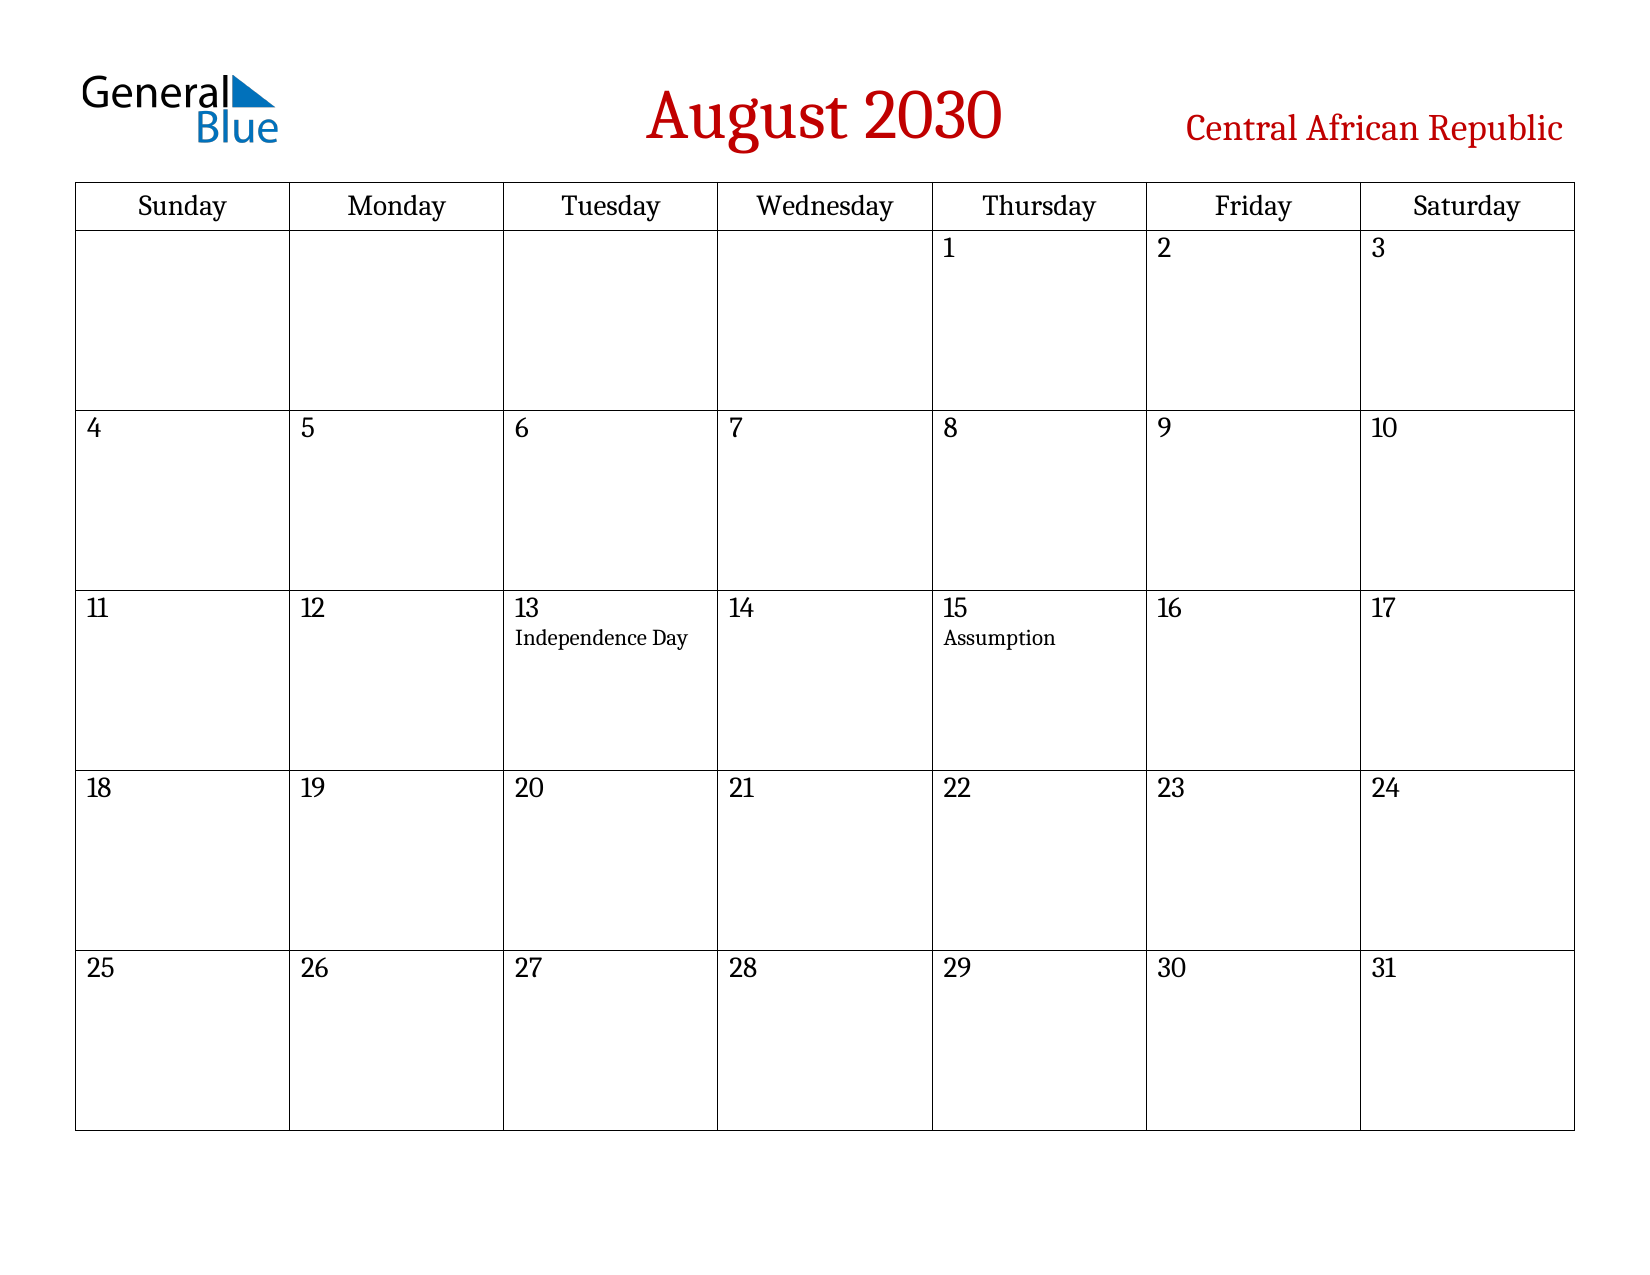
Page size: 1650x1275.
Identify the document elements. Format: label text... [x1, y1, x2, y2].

table_cell [1147, 265, 1360, 410]
table_cell 12 [290, 591, 503, 625]
table_cell 25 [76, 951, 289, 985]
table_cell Monday [290, 183, 503, 230]
table_header [76, 75, 503, 182]
table_cell 31 [1361, 951, 1574, 985]
table_cell [504, 231, 717, 264]
table_cell 2 [1147, 231, 1360, 264]
table_cell [504, 985, 717, 1130]
table_cell Independence Day [504, 625, 717, 770]
picture [82, 75, 278, 143]
table_cell 29 [933, 951, 1146, 985]
table_cell [290, 805, 503, 950]
table_cell [1361, 265, 1574, 410]
table_cell 19 [290, 771, 503, 805]
table_cell [1361, 625, 1574, 770]
table_cell [290, 231, 503, 264]
table_cell [718, 231, 932, 264]
table_cell [718, 985, 932, 1130]
table_cell Assumption [933, 625, 1146, 770]
table_cell Saturday [1361, 183, 1574, 230]
table_cell 17 [1361, 591, 1574, 625]
table_cell [1147, 445, 1360, 590]
table_cell [290, 625, 503, 770]
table_cell 7 [718, 411, 932, 444]
table_cell 10 [1361, 411, 1574, 444]
table_cell 23 [1147, 771, 1360, 805]
table_cell [76, 231, 289, 264]
table_cell 14 [718, 591, 932, 625]
table_cell 8 [933, 411, 1146, 444]
table_cell 27 [504, 951, 717, 985]
table_cell Sunday [76, 183, 289, 230]
table_cell 18 [76, 771, 289, 805]
table_cell 9 [1147, 411, 1360, 444]
table_cell [76, 625, 289, 770]
table_cell [1361, 805, 1574, 950]
table_cell [76, 265, 289, 410]
table_cell 3 [1361, 231, 1574, 264]
table_cell [290, 985, 503, 1130]
table_cell [504, 805, 717, 950]
table_cell 26 [290, 951, 503, 985]
table_cell 4 [76, 411, 289, 444]
table_cell [504, 445, 717, 590]
table_cell [1361, 985, 1574, 1130]
table_cell 30 [1147, 951, 1360, 985]
table_cell [76, 445, 289, 590]
table_cell [1361, 445, 1574, 590]
table_cell [718, 805, 932, 950]
table_header Central African Republic [1146, 75, 1574, 182]
table_cell Friday [1147, 183, 1360, 230]
table_cell 20 [504, 771, 717, 805]
table_cell [933, 805, 1146, 950]
table_cell Tuesday [504, 183, 717, 230]
table_cell [718, 445, 932, 590]
table_cell [1147, 985, 1360, 1130]
table_cell 28 [718, 951, 932, 985]
table_cell 1 [933, 231, 1146, 264]
table_cell [1147, 625, 1360, 770]
table_cell [290, 445, 503, 590]
table_cell 13 [504, 591, 717, 625]
table_cell 21 [718, 771, 932, 805]
table_cell [1147, 805, 1360, 950]
table_cell 15 [933, 591, 1146, 625]
table_cell 11 [76, 591, 289, 625]
table_cell Thursday [933, 183, 1146, 230]
table_cell [76, 985, 289, 1130]
table_cell Wednesday [718, 183, 932, 230]
table_cell 24 [1361, 771, 1574, 805]
table_cell [933, 445, 1146, 590]
table_cell [504, 265, 717, 410]
table_cell 22 [933, 771, 1146, 805]
table_cell 16 [1147, 591, 1360, 625]
table_cell 6 [504, 411, 717, 444]
table_cell [718, 625, 932, 770]
table_cell 5 [290, 411, 503, 444]
table_cell [933, 985, 1146, 1130]
table_cell [933, 265, 1146, 410]
table_cell [290, 265, 503, 410]
table_cell [718, 265, 932, 410]
table_cell [76, 805, 289, 950]
table_header August 2030 [504, 75, 1146, 182]
